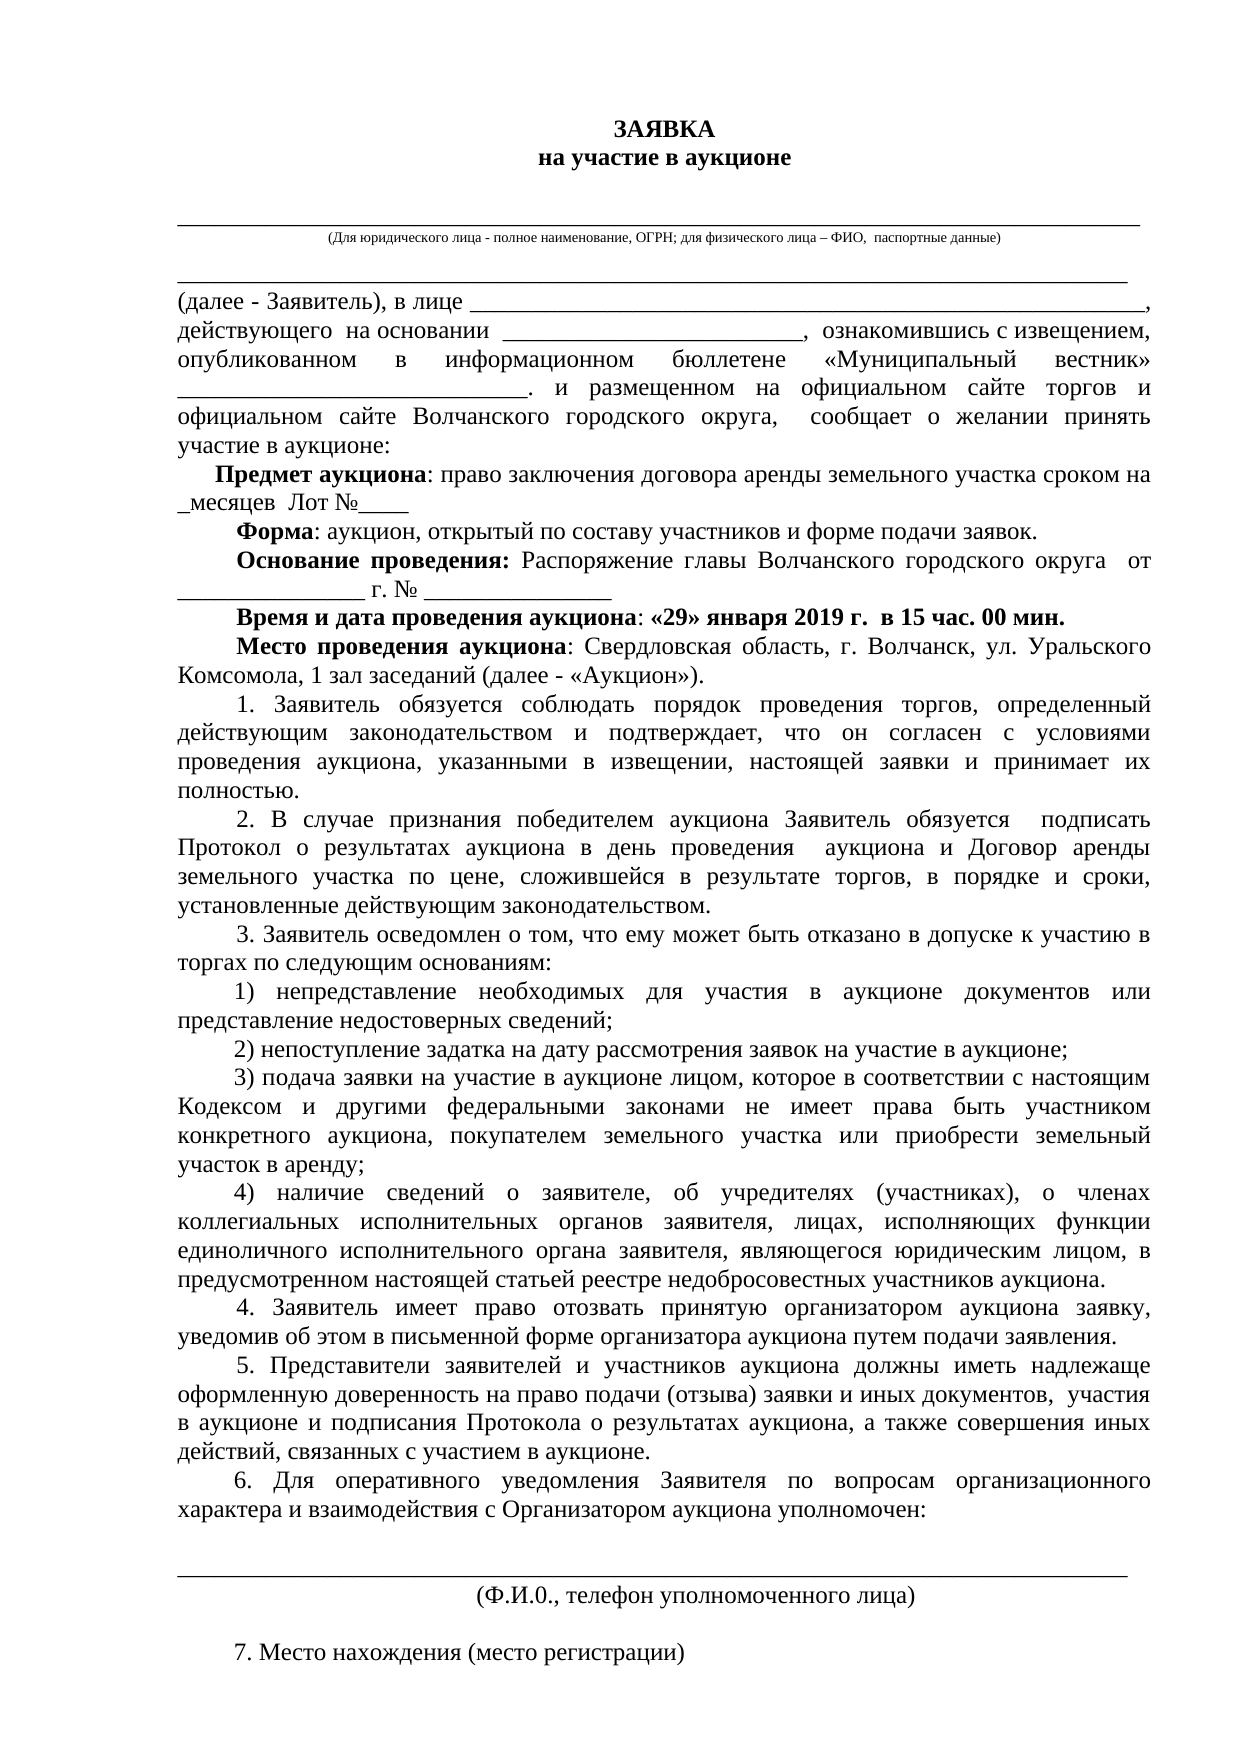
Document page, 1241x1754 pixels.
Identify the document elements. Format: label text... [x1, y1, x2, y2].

text _____________________________________________________________________________ [177, 200, 1152, 229]
text Предмет аукциона: право заключения договора аренды земельного участка сроком на _месяцев Лот №____ [177, 459, 1152, 516]
text 5. Представители заявителей и участников аукциона должны иметь надлежаще оформленную доверенность на право подачи (отзыва) заявки и иных документов, участия в аукционе и подписания Протокола о результатах аукциона, а также совершения иных действий, связанных с участием в аукционе. [177, 1350, 1152, 1465]
text 3) подача заявки на участие в аукционе лицом, которое в соответствии с настоящим Кодексом и другими федеральными законами не имеет права быть участником конкретного аукциона, покупателем земельного участка или приобрести земельный участок в аренду; [177, 1062, 1152, 1177]
text Форма: аукцион, открытый по составу участников и форме подачи заявок. [177, 516, 1152, 545]
text 1. Заявитель обязуется соблюдать порядок проведения торгов, определенный действующим законодательством и подтверждает, что он согласен с условиями проведения аукциона, указанными в извещении, настоящей заявки и принимает их полностью. [177, 689, 1152, 804]
text на участие в аукционе [177, 142, 1152, 171]
text Основание проведения: Распоряжение главы Волчанского городского округа от _______________ г. № _______________ [177, 545, 1152, 602]
subtitle ЗАЯВКА [177, 114, 1152, 142]
text 2) непоступление задатка на дату рассмотрения заявок на участие в аукционе; [177, 1034, 1152, 1062]
text 7. Место нахождения (место регистрации) [177, 1637, 1152, 1666]
text Место проведения аукциона: Свердловская область, г. Волчанск, ул. Уральского Комсомола, 1 зал заседаний (далее - «Аукцион»). [177, 631, 1152, 689]
text Время и дата проведения аукциона: «29» января 2019 г. в 15 час. 00 мин. [177, 602, 1152, 631]
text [177, 1522, 1152, 1580]
text 2. В случае признания победителем аукциона Заявитель обязуется подписать Протокол о результатах аукциона в день проведения аукциона и Договор аренды земельного участка по цене, сложившейся в результате торгов, в порядке и сроки, установленные действующим законодательством. [177, 804, 1152, 919]
text 6. Для оперативного уведомления Заявителя по вопросам организационного характера и взаимодействия с Организатором аукциона уполномочен: [177, 1465, 1152, 1522]
text 1) непредставление необходимых для участия в аукционе документов или представление недостоверных сведений; [177, 976, 1152, 1034]
text (Ф.И.0., телефон уполномоченного лица) [177, 1580, 1152, 1609]
text ____________________________________________________________________________ (далее - Заявитель), в лице ______________________________________________________, действующего на основании ________________________, ознакомившись с извещением, опубликованном в информационном бюллетене «Муниципальный вестник» ____________________________. и размещенном на официальном сайте торгов и официальном сайте Волчанского городского округа, сообщает о желании принять участие в аукционе: [177, 257, 1152, 459]
text 4. Заявитель имеет право отозвать принятую организатором аукциона заявку, уведомив об этом в письменной форме организатора аукциона путем подачи заявления. [177, 1292, 1152, 1350]
text (Для юридического лица - полное наименование, ОГРН; для физического лица – ФИО, паспортные данные) [177, 229, 1152, 257]
text 3. Заявитель осведомлен о том, что ему может быть отказано в допуске к участию в торгах по следующим основаниям: [177, 919, 1152, 976]
text 4) наличие сведений о заявителе, об учредителях (участниках), о членах коллегиальных исполнительных органов заявителя, лицах, исполняющих функции единоличного исполнительного органа заявителя, являющегося юридическим лицом, в предусмотренном настоящей статьей реестре недобросовестных участников аукциона. [177, 1177, 1152, 1292]
